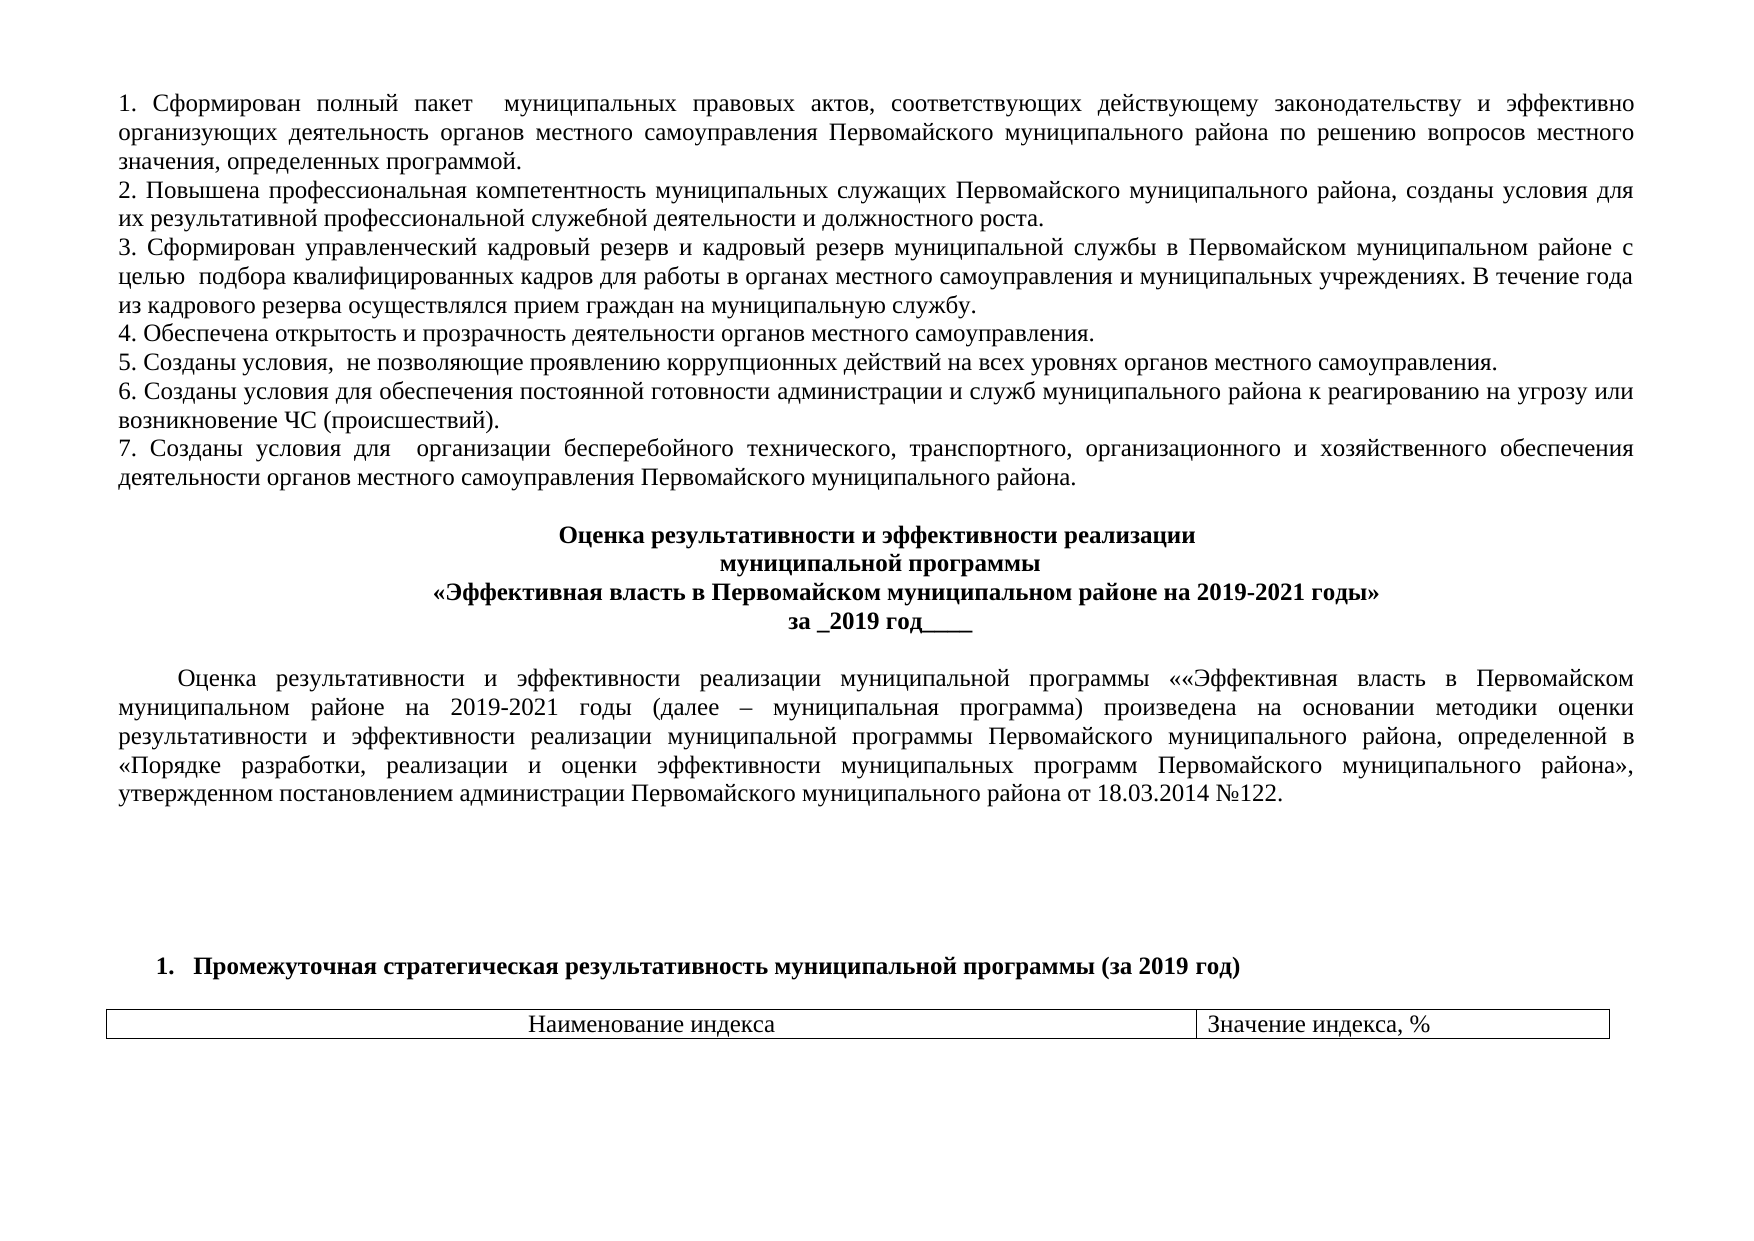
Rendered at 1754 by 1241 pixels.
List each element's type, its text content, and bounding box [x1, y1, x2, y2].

text за _2019 год____ [118, 606, 1636, 635]
table_header Наименование индекса [107, 1010, 1196, 1038]
text 7. Созданы условия для организации бесперебойного технического, транспортного, организационного и хозяйственного обеспечения деятельности органов местного самоуправления Первомайского муниципального района. [118, 433, 1636, 491]
text 3. Сформирован управленческий кадровый резерв и кадровый резерв муниципальной службы в Первомайском муниципальном районе с целью подбора квалифицированных кадров для работы в органах местного самоуправления и муниципальных учреждениях. В течение года из кадрового резерва осуществлялся прием граждан на муниципальную службу. [118, 232, 1636, 318]
text 5. Созданы условия, не позволяющие проявлению коррупционных действий на всех уровнях органов местного самоуправления. [118, 347, 1636, 376]
text муниципальной программы [118, 548, 1636, 577]
text 4. Обеспечена открытость и прозрачность деятельности органов местного самоуправления. [118, 318, 1636, 347]
table_header Значение индекса, % [1197, 1010, 1609, 1038]
text Оценка результативности и эффективности реализации [118, 520, 1636, 548]
text 2. Повышена профессиональная компетентность муниципальных служащих Первомайского муниципального района, созданы условия для их результативной профессиональной служебной деятельности и должностного роста. [118, 175, 1636, 232]
text Оценка результативности и эффективности реализации муниципальной программы ««Эффективная власть в Первомайском муниципальном районе на 2019-2021 годы (далее – муниципальная программа) произведена на основании методики оценки результативности и эффективности реализации муниципальной программы Первомайского муниципального района, определенной в «Порядке разработки, реализации и оценки эффективности муниципальных программ Первомайского муниципального района», утвержденном постановлением администрации Первомайского муниципального района от 18.03.2014 №122. [118, 663, 1636, 807]
list Промежуточная стратегическая результативность муниципальной программы (за 2019 год) [156, 951, 1636, 980]
text «Эффективная власть в Первомайском муниципальном районе на 2019-2021 годы» [118, 577, 1636, 606]
text 1. Сформирован полный пакет муниципальных правовых актов, соответствующих действующему законодательству и эффективно организующих деятельность органов местного самоуправления Первомайского муниципального района по решению вопросов местного значения, определенных программой. [118, 88, 1636, 175]
text 6. Созданы условия для обеспечения постоянной готовности администрации и служб муниципального района к реагированию на угрозу или возникновение ЧС (происшествий). [118, 376, 1636, 433]
